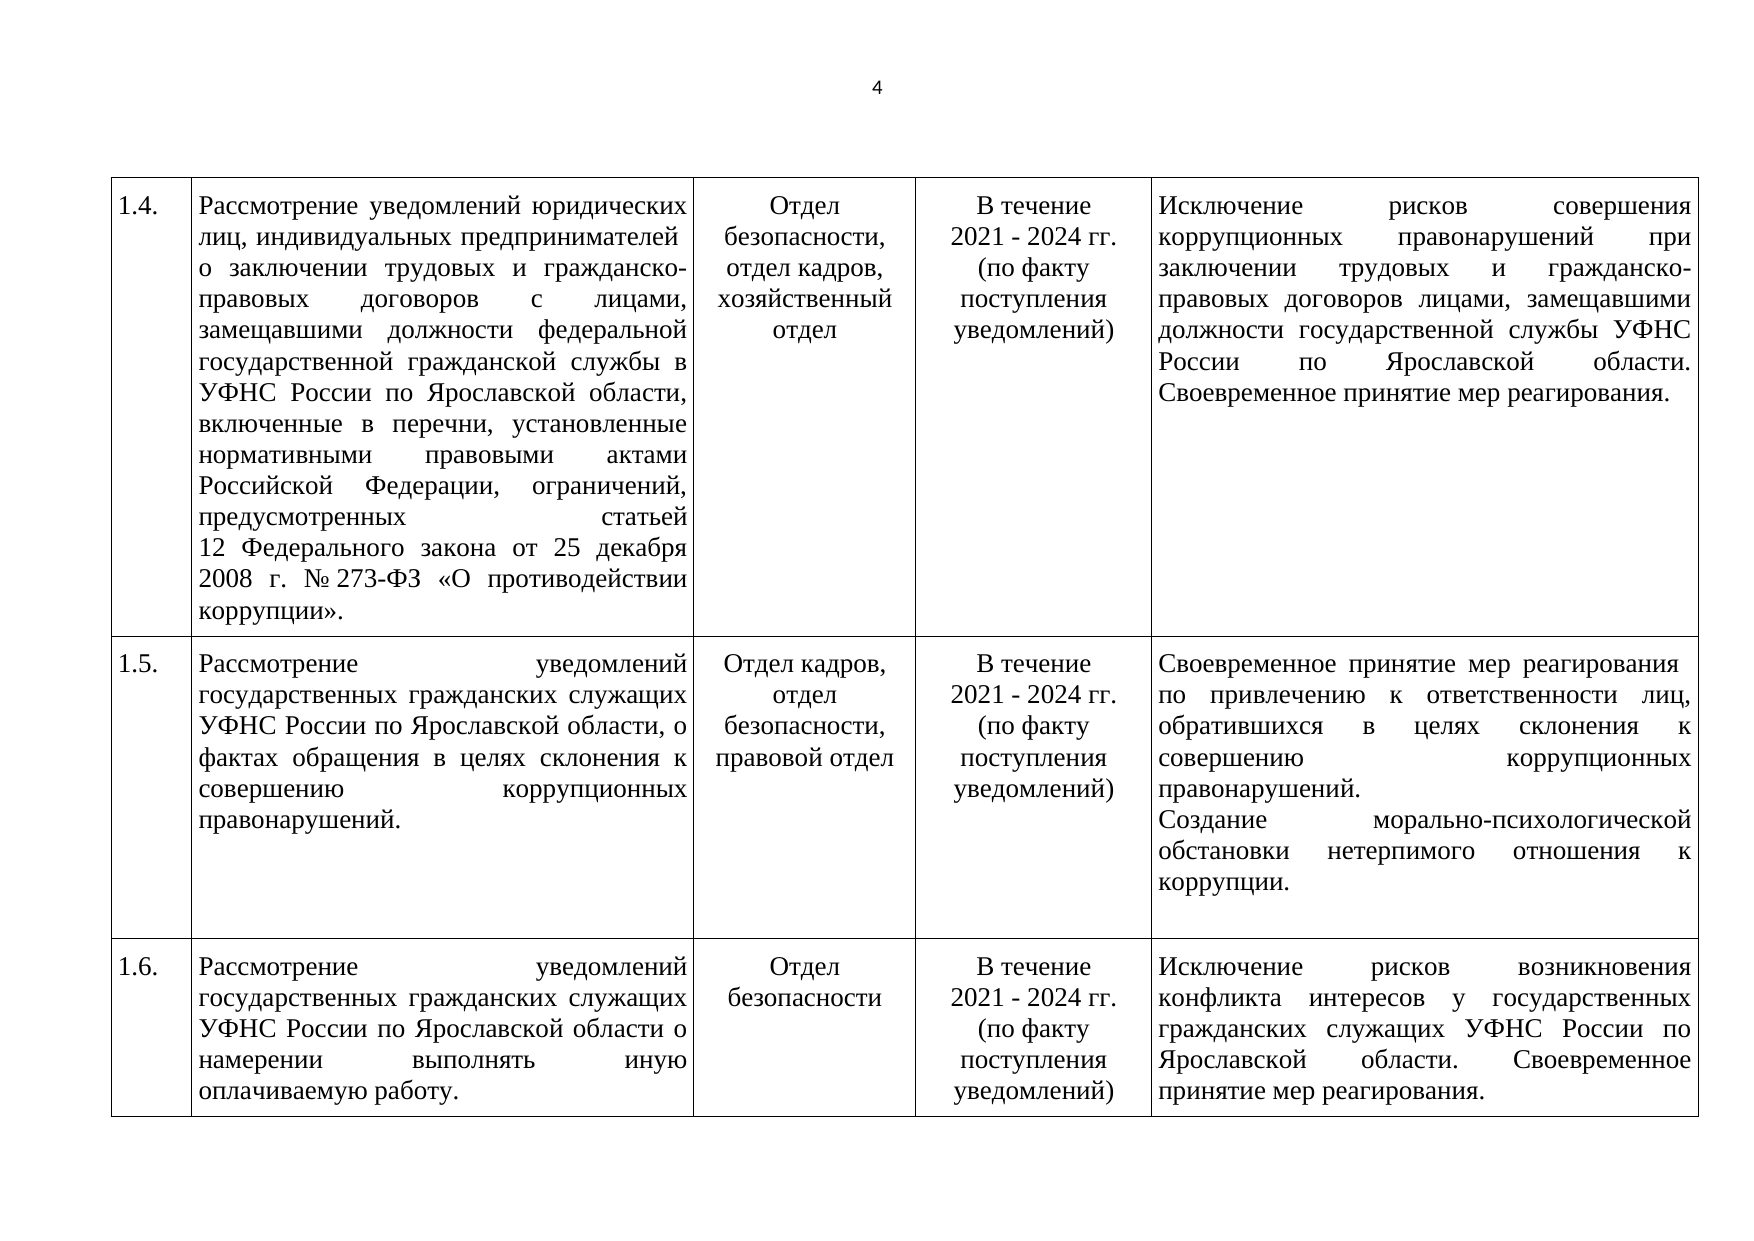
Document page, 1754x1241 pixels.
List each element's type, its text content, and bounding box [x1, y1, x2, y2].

table_cell Отдел безопасности [694, 939, 915, 1116]
table_header Отдел безопасности, отдел кадров, хозяйственный отдел [694, 178, 915, 636]
table_cell Рассмотрение уведомлений государственных гражданских служащих УФНС России по Ярославской области, о фактах обращения в целях склонения к совершению коррупционных правонарушений. [192, 637, 693, 938]
table_cell 1.6. [112, 939, 191, 1116]
table_header 1.4. [112, 178, 191, 636]
table_header Рассмотрение уведомлений юридических лиц, индивидуальных предпринимателей о заключении трудовых и гражданско-правовых договоров с лицами, замещавшими должности федеральной государственной гражданской службы в УФНС России по Ярославской области, включенные в перечни, установленные нормативными правовыми актами Российской Федерации, ограничений, предусмотренных статьей 12 Федерального закона от 25 декабря 2008 г. № 273-ФЗ «О противодействии коррупции». [192, 178, 693, 636]
table_cell 1.5. [112, 637, 191, 938]
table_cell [916, 939, 1151, 1116]
table_cell Своевременное принятие мер реагирования по привлечению к ответственности лиц, обратившихся в целях склонения к совершению коррупционных правонарушений. Создание морально-психологической обстановки нетерпимого отношения к коррупции. [1152, 637, 1698, 938]
table_header Исключение рисков совершения коррупционных правонарушений при заключении трудовых и гражданско-правовых договоров лицами, замещавшими должности государственной службы УФНС России по Ярославской области. Своевременное принятие мер реагирования. [1152, 178, 1698, 636]
table_header В течение 2021 - 2024 гг. (по факту поступления уведомлений) [916, 178, 1151, 636]
table_cell В течение 2021 - 2024 гг. (по факту поступления уведомлений) [916, 637, 1151, 938]
table_cell Рассмотрение уведомлений государственных гражданских служащих УФНС России по Ярославской области о намерении выполнять иную оплачиваемую работу. [192, 939, 693, 1116]
table_cell Исключение рисков возникновения конфликта интересов у государственных гражданских служащих УФНС России по Ярославской области. Своевременное принятие мер реагирования. [1152, 939, 1698, 1116]
table_cell Отдел кадров, отдел безопасности, правовой отдел [694, 637, 915, 938]
